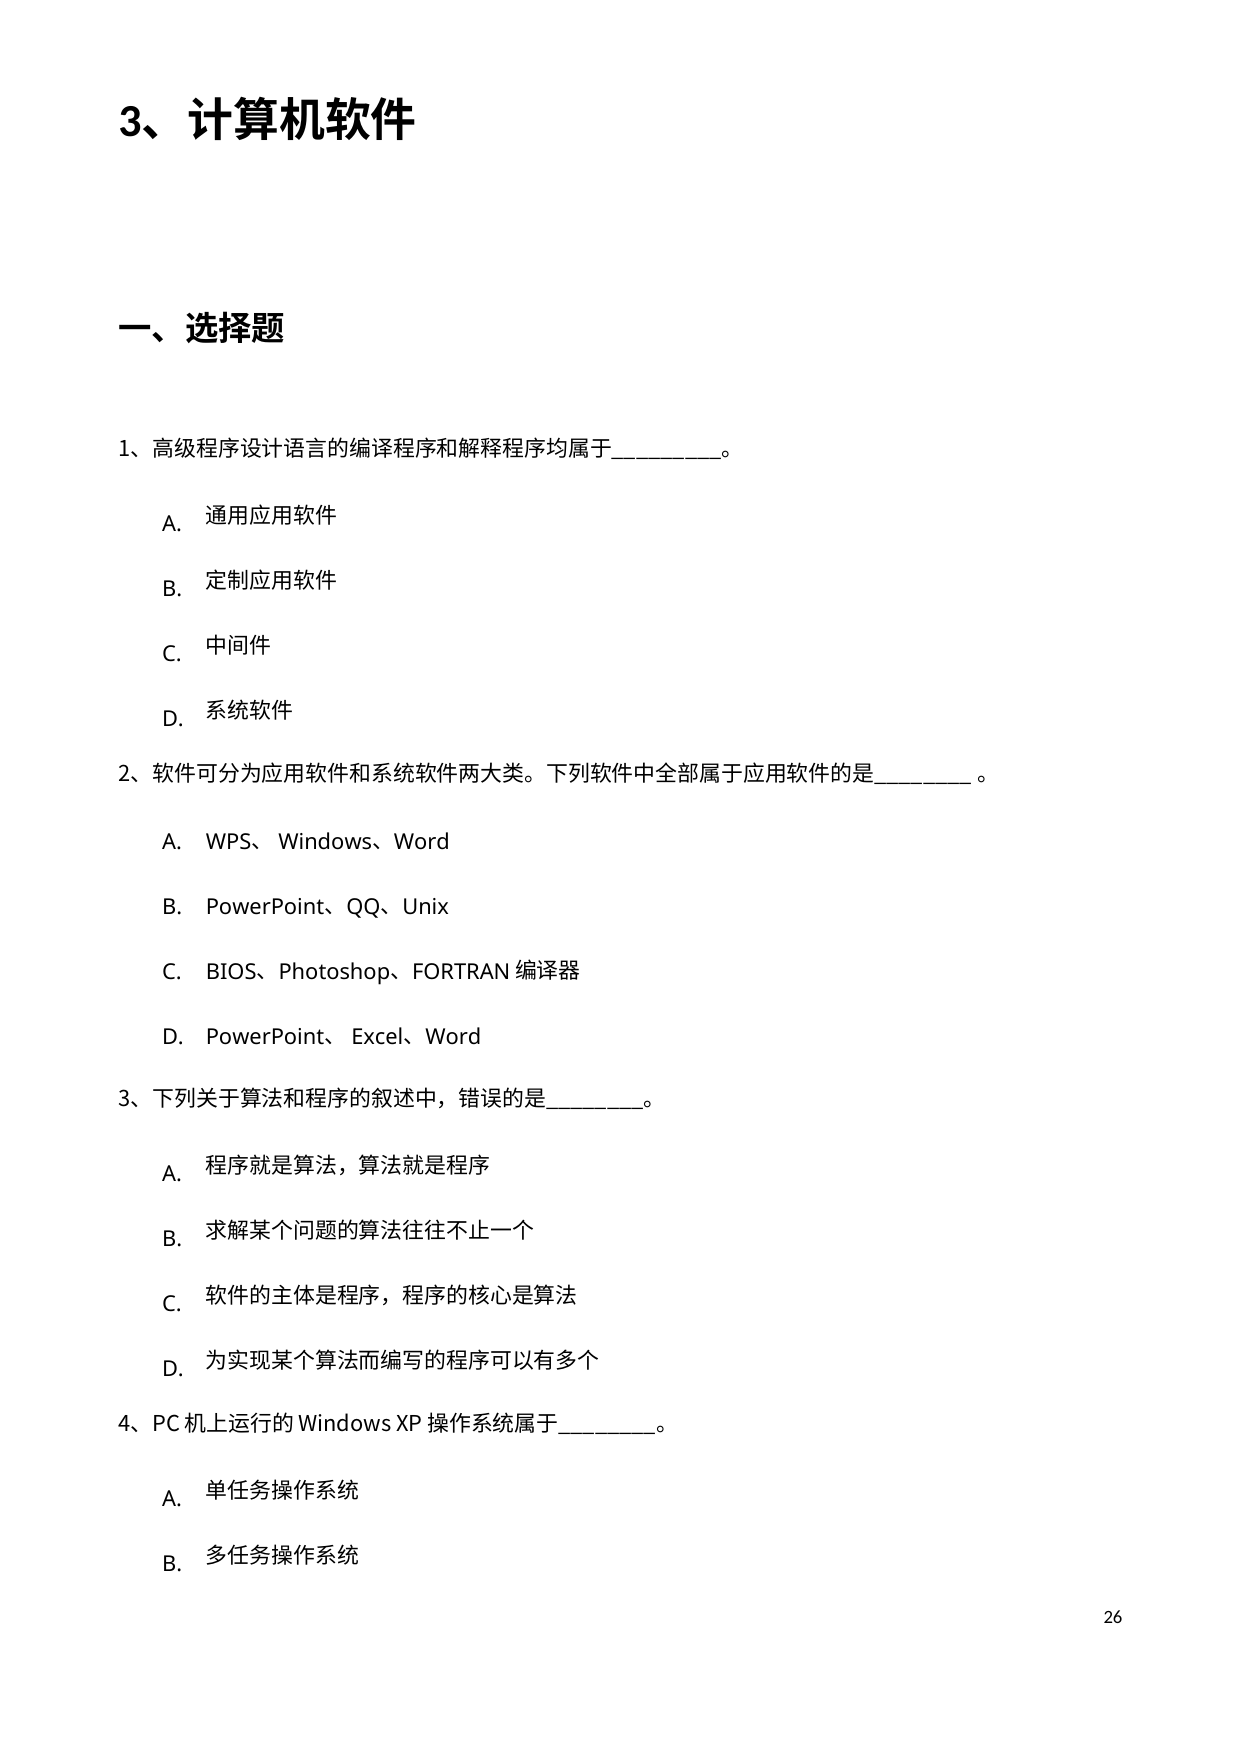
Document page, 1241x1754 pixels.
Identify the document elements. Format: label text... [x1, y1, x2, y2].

list 通用应用软件 [162, 486, 1122, 551]
list PowerPoint、 Excel、Word [162, 1006, 1122, 1071]
list 软件的主体是程序，程序的核心是算法 [162, 1266, 1122, 1331]
list 系统软件 [162, 681, 1122, 746]
list PowerPoint、QQ、Unix [162, 876, 1122, 941]
text 4、PC机上运行的Windows XP操作系统属于________。 [118, 1396, 1122, 1461]
list WPS、 Windows、Word [162, 811, 1122, 876]
subtitle 3、计算机软件 [118, 68, 1122, 166]
list 求解某个问题的算法往往不止一个 [162, 1201, 1122, 1266]
text 3、下列关于算法和程序的叙述中，错误的是________。 [118, 1071, 1122, 1136]
text 2、软件可分为应用软件和系统软件两大类。下列软件中全部属于应用软件的是________ 。 [118, 746, 1122, 811]
list 多任务操作系统 [162, 1526, 1122, 1591]
text 1、高级程序设计语言的编译程序和解释程序均属于_________。 [118, 421, 1122, 486]
list 为实现某个算法而编写的程序可以有多个 [162, 1331, 1122, 1396]
list 定制应用软件 [162, 551, 1122, 616]
subtitle 一、选择题 [118, 293, 1122, 358]
list 中间件 [162, 616, 1122, 681]
list 程序就是算法，算法就是程序 [162, 1136, 1122, 1201]
list 单任务操作系统 [162, 1461, 1122, 1526]
list BIOS、Photoshop、FORTRAN编译器 [162, 941, 1122, 1006]
